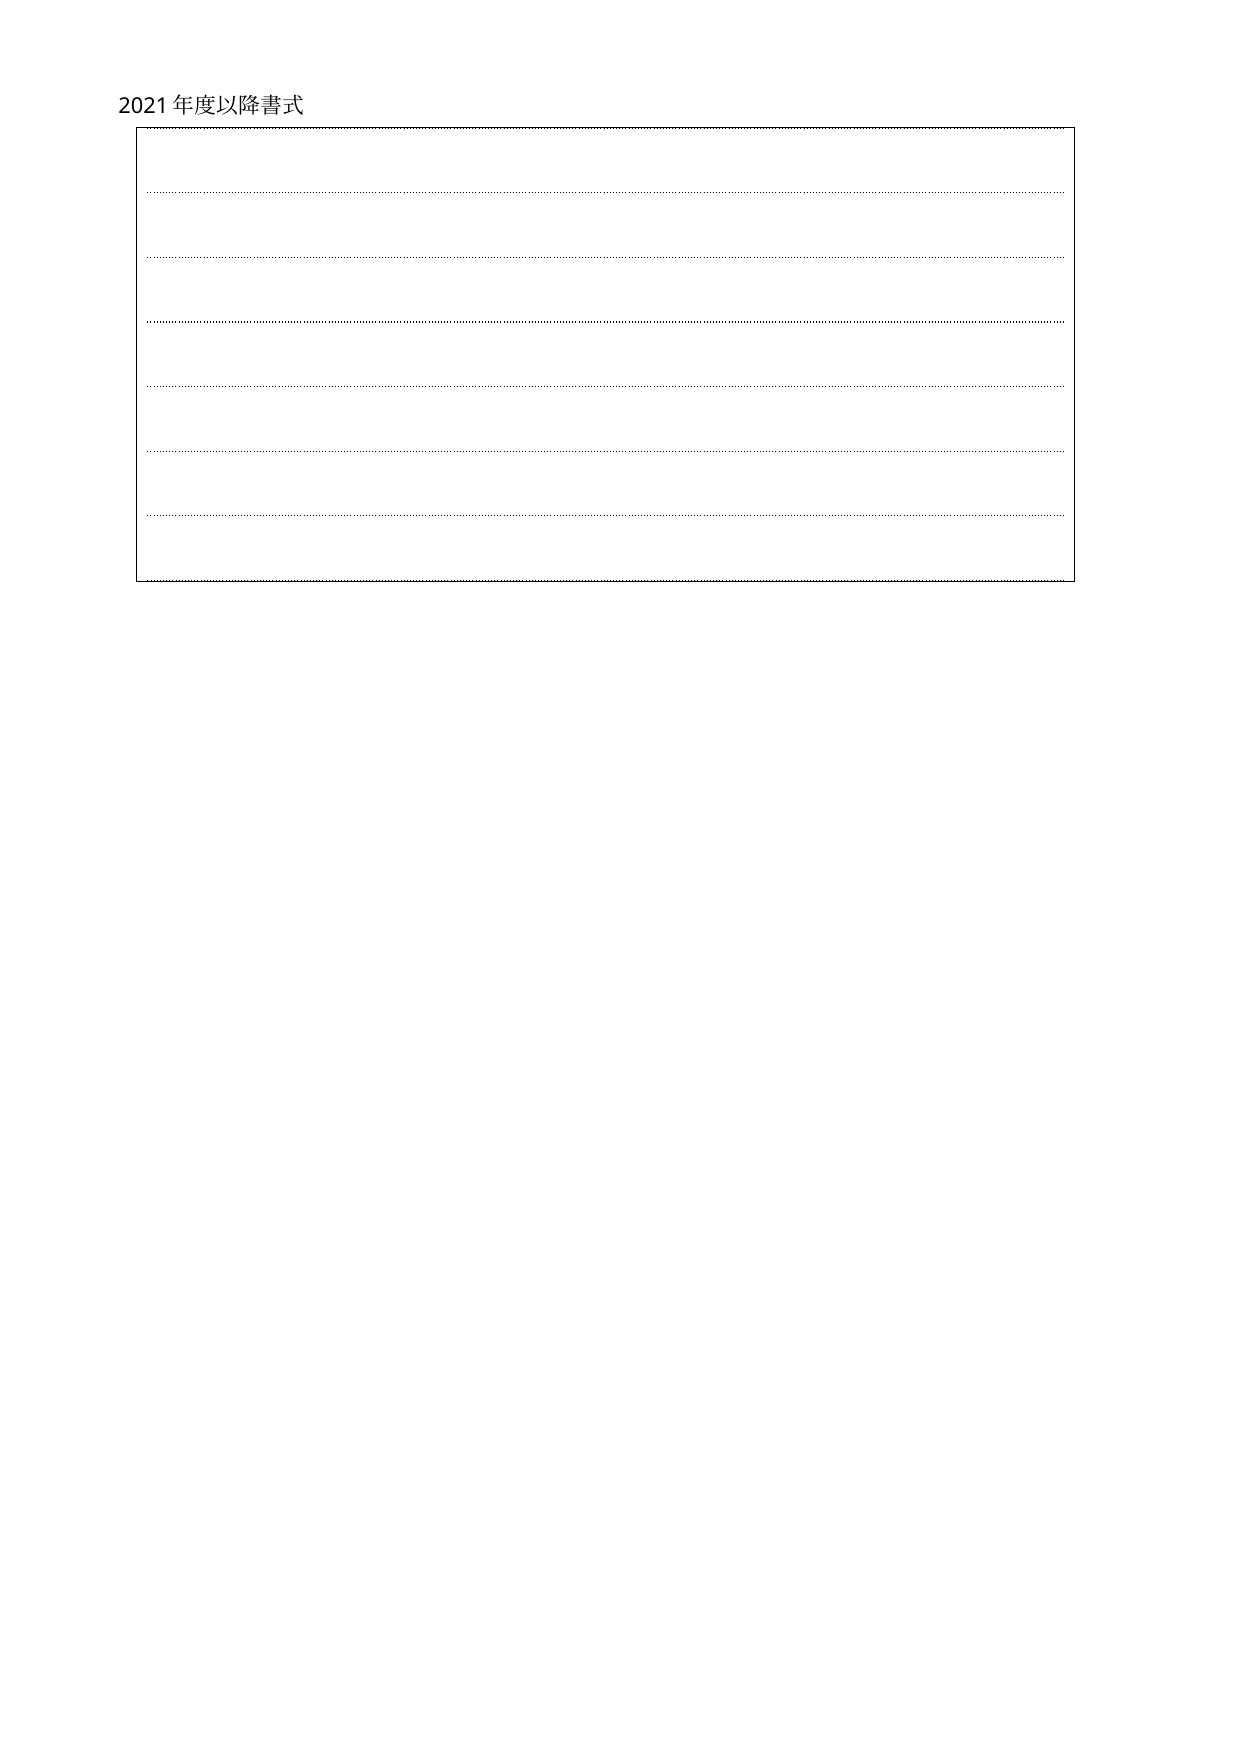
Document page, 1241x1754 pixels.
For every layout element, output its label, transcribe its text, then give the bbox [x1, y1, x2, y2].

table_header 氏名： 所属協会： [137, 128, 1074, 581]
